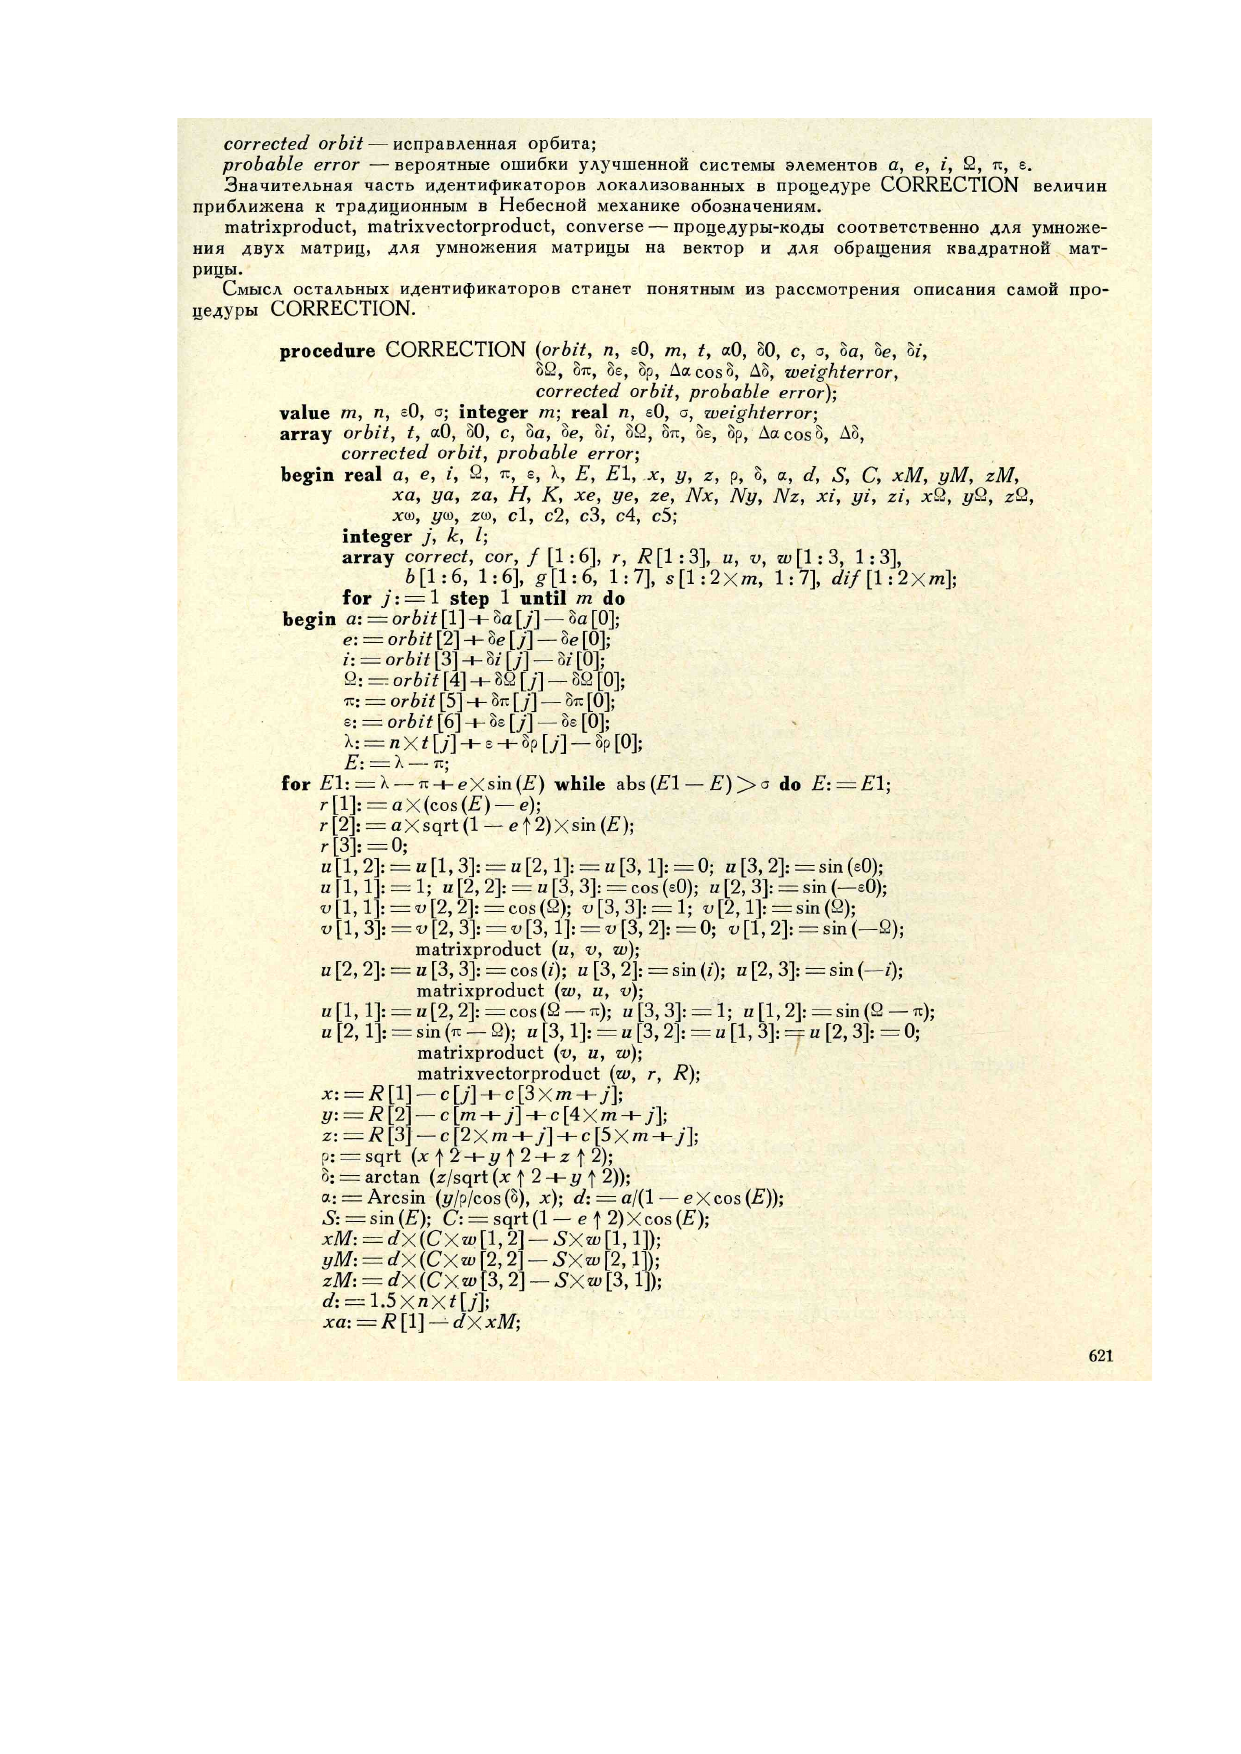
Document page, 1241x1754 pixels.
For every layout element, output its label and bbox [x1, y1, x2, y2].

picture [177, 118, 1153, 1381]
